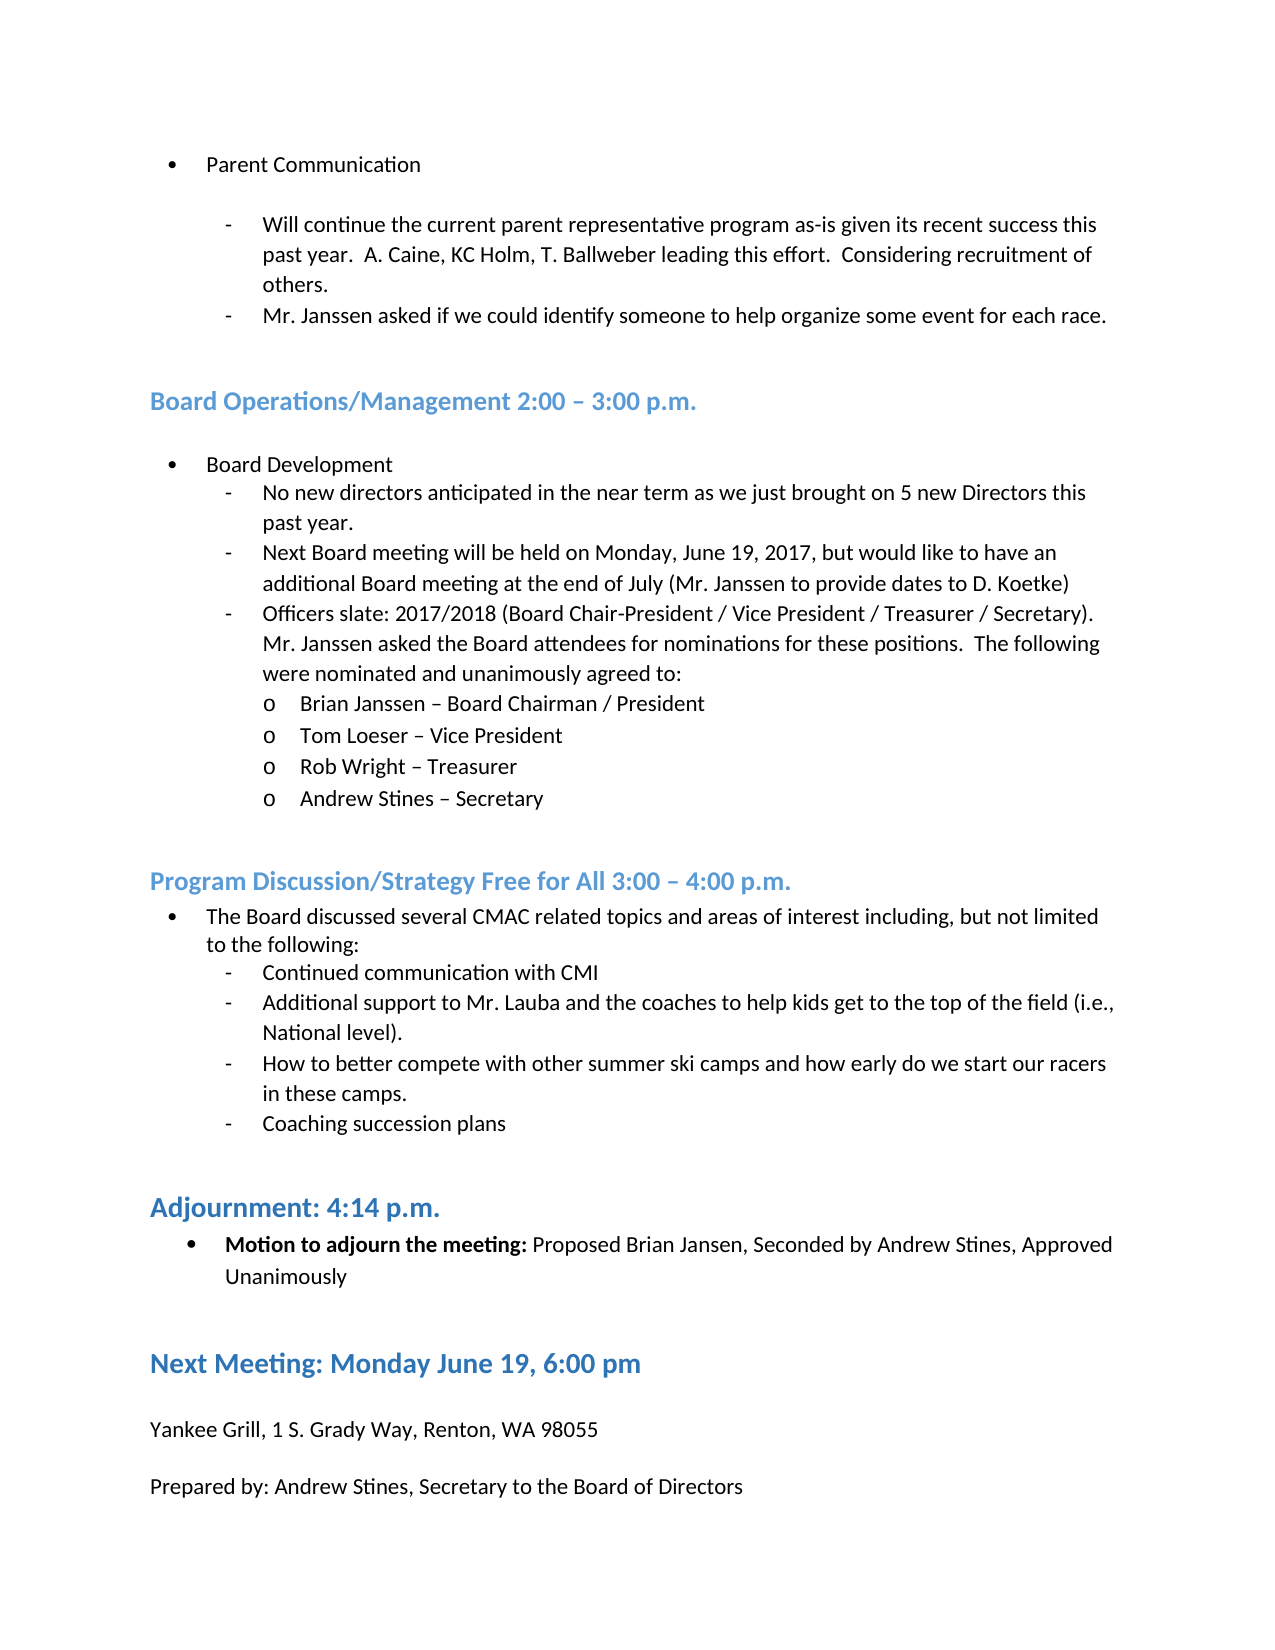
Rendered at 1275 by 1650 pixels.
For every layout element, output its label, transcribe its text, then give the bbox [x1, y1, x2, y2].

list Additional support to Mr. Lauba and the coaches to help kids get to the top of the field (i.e., National level). [225, 988, 1125, 1047]
list Officers slate: 2017/2018 (Board Chair-President / Vice President / Treasurer / Secretary). Mr. Janssen asked the Board attendees for nominations for these positions. The following were nominated and unanimously agreed to: [225, 599, 1125, 687]
list Board Development [169, 450, 1125, 478]
list Will continue the current parent representative program as-is given its recent success this past year. A. Caine, KC Holm, T. Ballweber leading this effort. Considering recruitment of others. [225, 210, 1125, 299]
list Continued communication with CMI [225, 958, 1125, 986]
subtitle Program Discussion/Strategy Free for All 3:00 – 4:00 p.m. [150, 864, 1125, 897]
list Motion to adjourn the meeting: Proposed Brian Jansen, Seconded by Andrew Stines, Approved Unanimously [187, 1230, 1125, 1291]
list Tom Loeser – Vice President [262, 721, 1125, 750]
list Rob Wright – Treasurer [262, 752, 1125, 782]
list Next Board meeting will be held on Monday, June 19, 2017, but would like to have an additional Board meeting at the end of July (Mr. Janssen to provide dates to D. Koetke) [225, 538, 1125, 597]
list Andrew Stines – Secretary [262, 784, 1125, 813]
subtitle Next Meeting: Monday June 19, 6:00 pm [150, 1345, 1125, 1380]
text Yankee Grill, 1 S. Grady Way, Renton, WA 98055 [150, 1415, 1125, 1443]
text Prepared by: Andrew Stines, Secretary to the Board of Directors [150, 1472, 1125, 1500]
list Parent Communication [169, 150, 1125, 178]
list The Board discussed several CMAC related topics and areas of interest including, but not limited to the following: [169, 902, 1125, 958]
list How to better compete with other summer ski camps and how early do we start our racers in these camps. [225, 1049, 1125, 1107]
list Brian Janssen – Board Chairman / President [262, 689, 1125, 719]
list Coaching succession plans [225, 1109, 1125, 1137]
list Mr. Janssen asked if we could identify someone to help organize some event for each race. [225, 301, 1125, 329]
subtitle Adjournment: 4:14 p.m. [150, 1189, 1125, 1225]
list No new directors anticipated in the near term as we just brought on 5 new Directors this past year. [225, 478, 1125, 536]
subtitle Board Operations/Management 2:00 – 3:00 p.m. [150, 384, 1125, 417]
